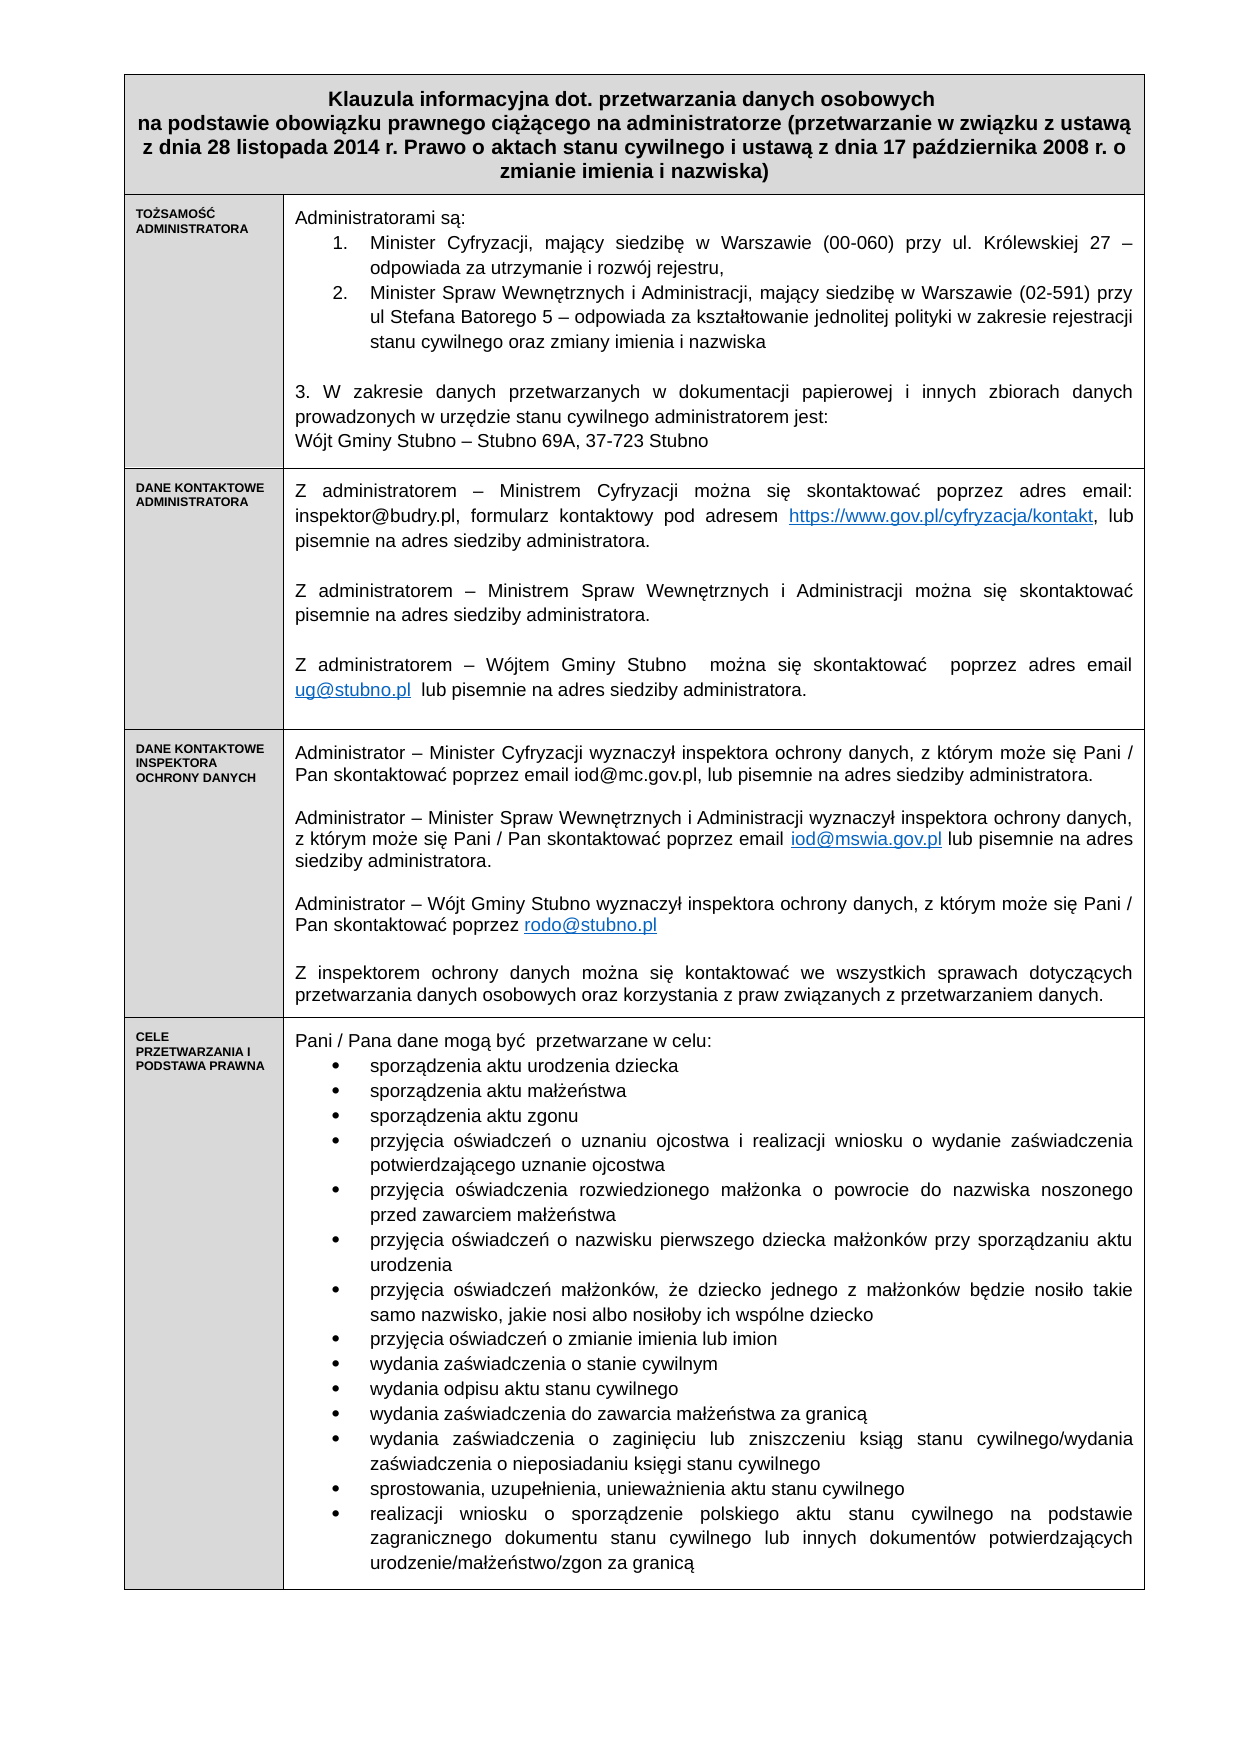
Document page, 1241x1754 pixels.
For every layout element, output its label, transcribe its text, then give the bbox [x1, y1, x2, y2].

table_cell TOŻSAMOŚĆ ADMINISTRATORA [125, 195, 283, 467]
table_cell DANE KONTAKTOWE INSPEKTORA OCHRONY DANYCH [125, 730, 283, 1017]
table_cell Z administratorem – Ministrem Cyfryzacji można się skontaktować poprzez adres email: inspektor@budry.pl, formularz kontaktowy pod adresem https://www.gov.pl/cyfryzacja/kontakt, lub pisemnie na adres siedziby administratora. Z administratorem – Ministrem Spraw Wewnętrznych i Administracji można się skontaktować pisemnie na adres siedziby administratora. Z administratorem – Wójtem Gminy Stubno można się skontaktować poprzez adres email ug@stubno.pl lub pisemnie na adres siedziby administratora. [284, 469, 1144, 729]
table_cell DANE KONTAKTOWE ADMINISTRATORA [125, 469, 283, 729]
table_cell CELE PRZETWARZANIA I PODSTAWA PRAWNA [125, 1018, 283, 1589]
table_cell Administratorami są: Minister Cyfryzacji, mający siedzibę w Warszawie (00-060) przy ul. Królewskiej 27 – odpowiada za utrzymanie i rozwój rejestru, Minister Spraw Wewnętrznych i Administracji, mający siedzibę w Warszawie (02-591) przy ul Stefana Batorego 5 – odpowiada za kształtowanie jednolitej polityki w zakresie rejestracji stanu cywilnego oraz zmiany imienia i nazwiska 3. W zakresie danych przetwarzanych w dokumentacji papierowej i innych zbiorach danych prowadzonych w urzędzie stanu cywilnego administratorem jest: Wójt Gminy Stubno – Stubno 69A, 37-723 Stubno [284, 195, 1144, 467]
table_cell Administrator – Minister Cyfryzacji wyznaczył inspektora ochrony danych, z którym może się Pani / Pan skontaktować poprzez email iod@mc.gov.pl, lub pisemnie na adres siedziby administratora. Administrator – Minister Spraw Wewnętrznych i Administracji wyznaczył inspektora ochrony danych, z którym może się Pani / Pan skontaktować poprzez email iod@mswia.gov.pl lub pisemnie na adres siedziby administratora. Administrator – Wójt Gminy Stubno wyznaczył inspektora ochrony danych, z którym może się Pani / Pan skontaktować poprzez rodo@stubno.pl Z inspektorem ochrony danych można się kontaktować we wszystkich sprawach dotyczących przetwarzania danych osobowych oraz korzystania z praw związanych z przetwarzaniem danych. [284, 730, 1144, 1017]
table_header Klauzula informacyjna dot. przetwarzania danych osobowych na podstawie obowiązku prawnego ciążącego na administratorze (przetwarzanie w związku z ustawą z dnia 28 listopada 2014 r. Prawo o aktach stanu cywilnego i ustawą z dnia 17 października 2008 r. o zmianie imienia i nazwiska) [125, 75, 1144, 194]
